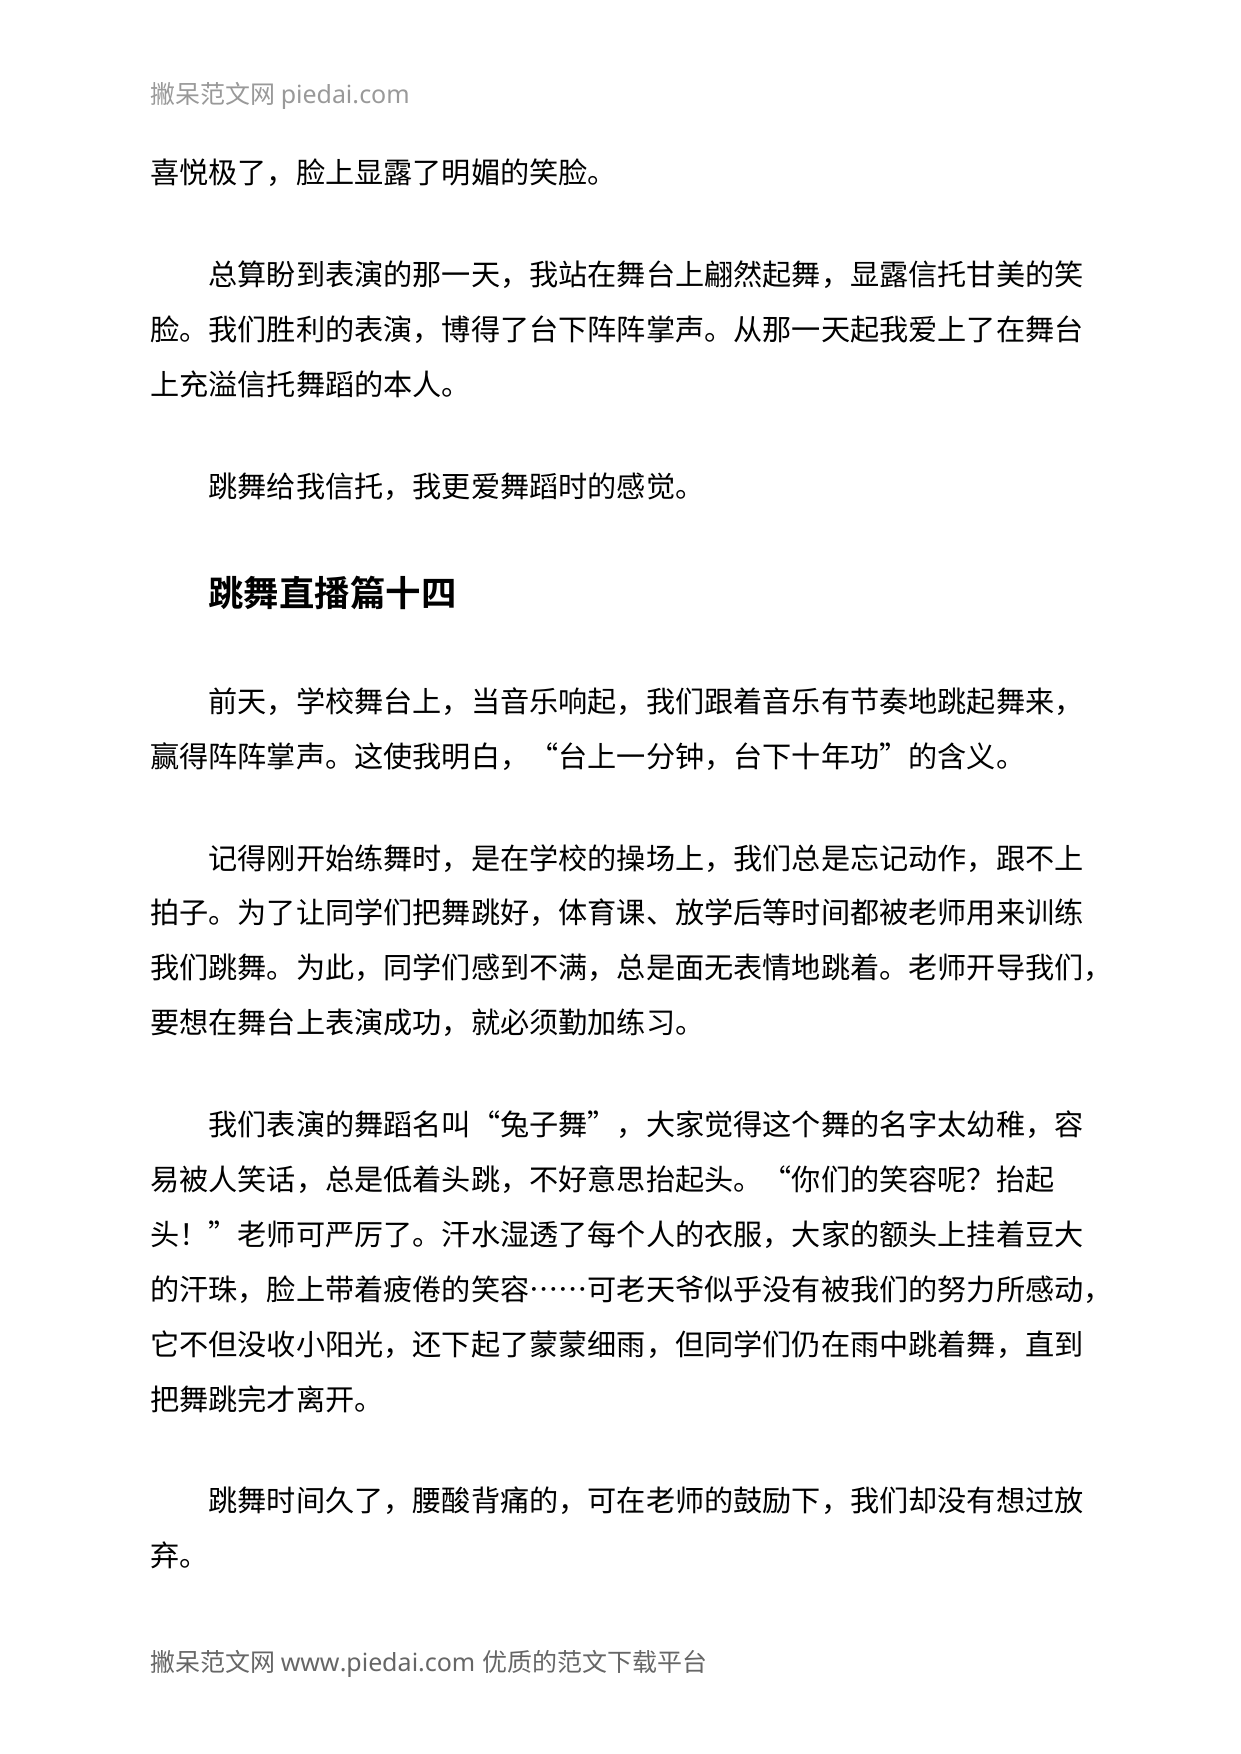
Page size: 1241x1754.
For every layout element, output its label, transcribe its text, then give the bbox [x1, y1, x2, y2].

text 跳舞直播篇十四 [150, 565, 1090, 616]
text 前天，学校舞台上，当音乐响起，我们跟着音乐有节奏地跳起舞来，赢得阵阵掌声。这使我明白，“台上一分钟，台下十年功”的含义。 [150, 678, 1090, 776]
text 跳舞给我信托，我更爱舞蹈时的感觉。 [150, 463, 1090, 506]
text 跳舞时间久了，腰酸背痛的，可在老师的鼓励下，我们却没有想过放弃。 [150, 1478, 1090, 1575]
text 我们表演的舞蹈名叫“兔子舞”，大家觉得这个舞的名字太幼稚，容易被人笑话，总是低着头跳，不好意思抬起头。“你们的笑容呢？抬起头！”老师可严厉了。汗水湿透了每个人的衣服，大家的额头上挂着豆大的汗珠，脸上带着疲倦的笑容……可老天爷似乎没有被我们的努力所感动，它不但没收小阳光，还下起了蒙蒙细雨，但同学们仍在雨中跳着舞，直到把舞跳完才离开。 [150, 1102, 1090, 1418]
text 记得刚开始练舞时，是在学校的操场上，我们总是忘记动作，跟不上拍子。为了让同学们把舞跳好，体育课、放学后等时间都被老师用来训练我们跳舞。为此，同学们感到不满，总是面无表情地跳着。老师开导我们，要想在舞台上表演成功，就必须勤加练习。 [150, 835, 1090, 1042]
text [150, 150, 1090, 192]
text 总算盼到表演的那一天，我站在舞台上翩然起舞，显露信托甘美的笑脸。我们胜利的表演，博得了台下阵阵掌声。从那一天起我爱上了在舞台上充溢信托舞蹈的本人。 [150, 252, 1090, 404]
